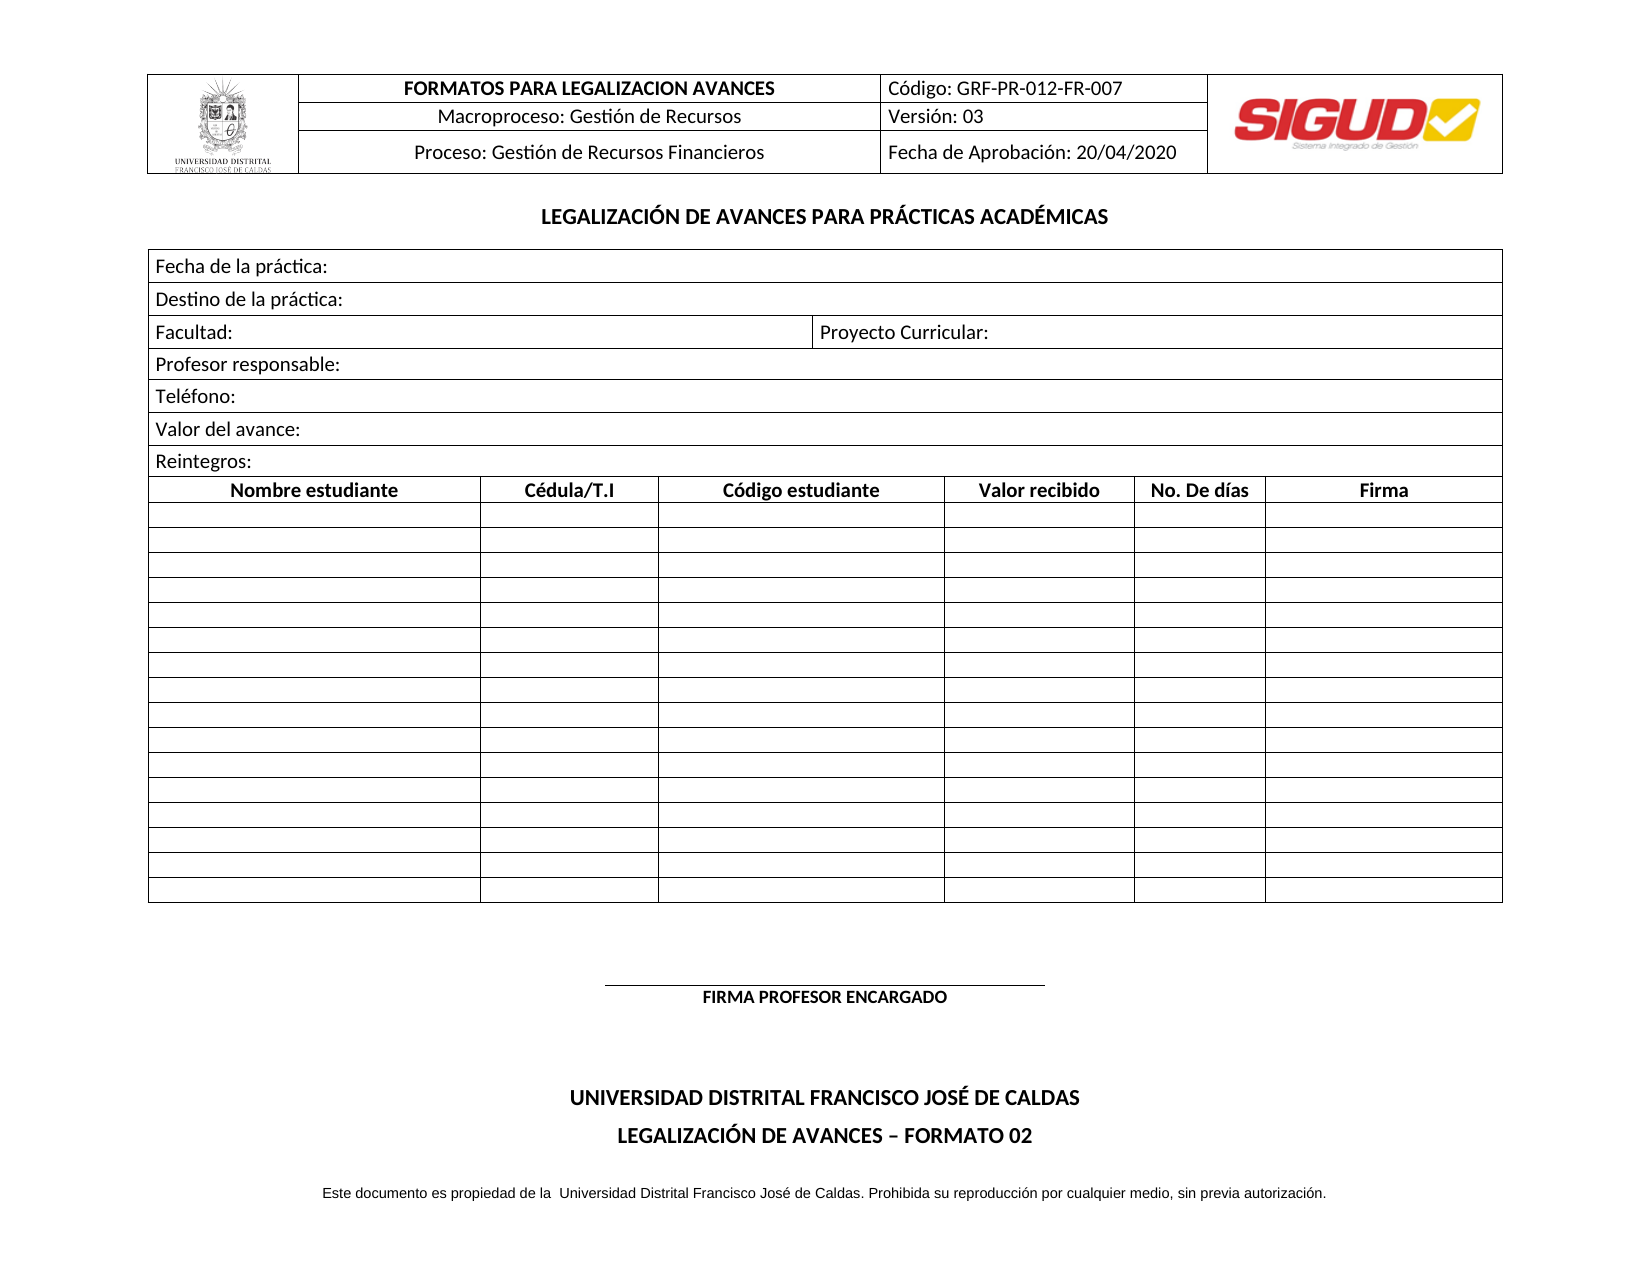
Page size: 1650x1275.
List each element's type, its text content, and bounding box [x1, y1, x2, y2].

table_cell [481, 803, 658, 827]
table_cell Cédula/T.I [481, 477, 658, 502]
table_cell [1266, 553, 1502, 577]
table_cell [1135, 678, 1265, 702]
table_cell [659, 578, 944, 602]
table_cell [659, 728, 944, 752]
table_cell [481, 778, 658, 802]
table_cell Facultad: [149, 316, 812, 348]
table_cell [149, 803, 480, 827]
table_cell [481, 828, 658, 852]
table_cell [481, 628, 658, 652]
table_cell [945, 853, 1134, 877]
table_cell [149, 753, 480, 777]
table_cell [945, 828, 1134, 852]
table_cell [149, 603, 480, 627]
table_cell [1266, 753, 1502, 777]
table_cell [945, 578, 1134, 602]
table_cell [945, 703, 1134, 727]
table_cell [149, 728, 480, 752]
table_cell [1266, 878, 1502, 902]
table_cell [1135, 553, 1265, 577]
table_cell [945, 528, 1134, 552]
table_cell [1135, 653, 1265, 677]
table_cell [149, 678, 480, 702]
table_cell No. De días [1135, 477, 1265, 502]
table_cell [149, 628, 480, 652]
table_cell [945, 753, 1134, 777]
table_cell [1266, 578, 1502, 602]
table_cell [1266, 803, 1502, 827]
table_cell [945, 728, 1134, 752]
table_cell [481, 553, 658, 577]
table_cell [1266, 828, 1502, 852]
text LEGALIZACIÓN DE AVANCES – FORMATO 02 [148, 1121, 1502, 1149]
table_cell [149, 853, 480, 877]
table_cell [1266, 528, 1502, 552]
table_cell [149, 503, 480, 527]
table_cell [481, 878, 658, 902]
table_cell [1135, 803, 1265, 827]
table_cell [659, 778, 944, 802]
table_cell [1135, 853, 1265, 877]
table_cell Profesor responsable: [149, 349, 1502, 379]
table_cell [481, 853, 658, 877]
table_cell [1266, 653, 1502, 677]
table_cell [659, 528, 944, 552]
table_cell [149, 828, 480, 852]
table_cell [945, 603, 1134, 627]
table_cell [659, 878, 944, 902]
table_cell [1266, 728, 1502, 752]
table_cell [1135, 528, 1265, 552]
table_cell [659, 628, 944, 652]
table_cell [149, 653, 480, 677]
table_cell [481, 503, 658, 527]
table_cell [659, 503, 944, 527]
table_cell [481, 678, 658, 702]
table_cell [1135, 778, 1265, 802]
table_cell [149, 703, 480, 727]
table_cell [149, 553, 480, 577]
table_cell Reintegros: [149, 446, 1502, 476]
table_cell [481, 578, 658, 602]
table_cell [1266, 628, 1502, 652]
table_cell [1135, 828, 1265, 852]
table_cell [1135, 628, 1265, 652]
table_cell [1135, 503, 1265, 527]
table_cell [659, 653, 944, 677]
table_cell Valor del avance: [149, 413, 1502, 444]
table_cell Valor recibido [945, 477, 1134, 502]
table_cell [149, 578, 480, 602]
text LEGALIZACIÓN DE AVANCES PARA PRÁCTICAS ACADÉMICAS [148, 202, 1502, 230]
table_cell [1135, 578, 1265, 602]
table_cell [481, 703, 658, 727]
table_cell [1266, 778, 1502, 802]
table_cell [149, 528, 480, 552]
table_cell [1135, 728, 1265, 752]
table_cell Nombre estudiante [149, 477, 480, 502]
table_cell [659, 703, 944, 727]
text FIRMA PROFESOR ENCARGADO [148, 986, 1502, 1008]
table_cell [1266, 603, 1502, 627]
table_cell [1266, 678, 1502, 702]
table_cell [945, 503, 1134, 527]
picture [175, 74, 271, 174]
table_cell [481, 603, 658, 627]
table_cell [945, 778, 1134, 802]
table_cell [659, 753, 944, 777]
picture [1227, 94, 1482, 154]
table_cell [481, 753, 658, 777]
table_cell Destino de la práctica: [149, 283, 1502, 315]
table_cell [945, 553, 1134, 577]
table_cell Proyecto Curricular: [813, 316, 1502, 348]
table_cell [1266, 503, 1502, 527]
table_cell [481, 728, 658, 752]
table_cell [659, 853, 944, 877]
table_cell [1135, 703, 1265, 727]
table_cell [1135, 878, 1265, 902]
table_cell [945, 678, 1134, 702]
table_cell [1135, 603, 1265, 627]
table_cell [945, 803, 1134, 827]
table_cell [659, 828, 944, 852]
table_cell [945, 628, 1134, 652]
table_cell [659, 803, 944, 827]
table_cell Código estudiante [659, 477, 944, 502]
table_cell [1266, 853, 1502, 877]
table_cell Teléfono: [149, 380, 1502, 412]
table_cell [1266, 703, 1502, 727]
text UNIVERSIDAD DISTRITAL FRANCISCO JOSÉ DE CALDAS [148, 1083, 1502, 1111]
table_cell [481, 653, 658, 677]
table_cell [659, 603, 944, 627]
table_header Fecha de la práctica: [149, 250, 1502, 282]
table_cell [149, 778, 480, 802]
table_header [605, 903, 1045, 984]
table_cell Firma [1266, 477, 1502, 502]
table_cell [481, 528, 658, 552]
table_cell [945, 653, 1134, 677]
table_cell [659, 678, 944, 702]
table_cell [149, 878, 480, 902]
table_cell [1135, 753, 1265, 777]
table_cell [659, 553, 944, 577]
table_cell [945, 878, 1134, 902]
